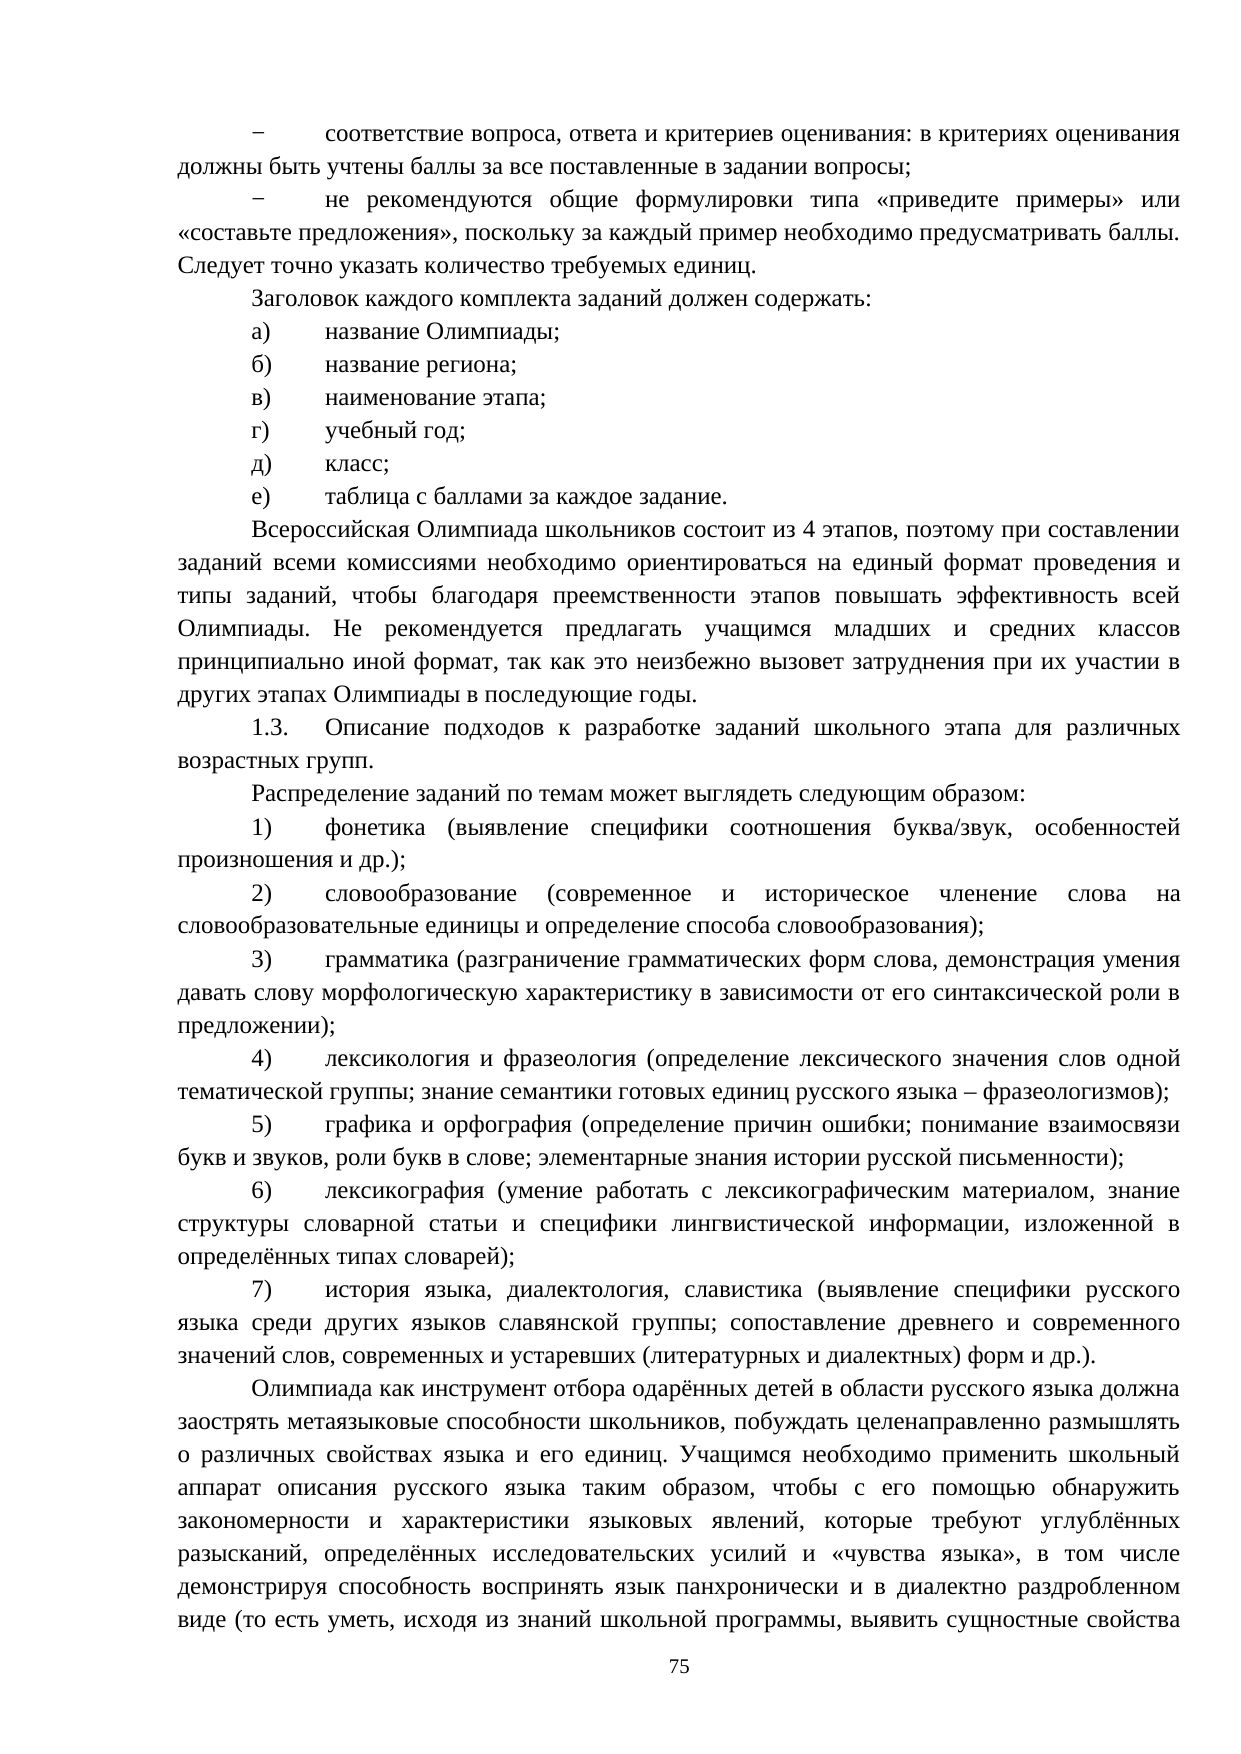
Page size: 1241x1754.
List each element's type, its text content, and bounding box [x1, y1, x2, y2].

list грамматика (разграничение грамматических форм слова, демонстрация умения давать слову морфологическую характеристику в зависимости от его синтаксической роли в предложении); [177, 944, 1181, 1038]
text Всероссийская Олимпиада школьников состоит из 4 этапов, поэтому при составлении заданий всеми комиссиями необходимо ориентироваться на единый формат проведения и типы заданий, чтобы благодаря преемственности этапов повышать эффективность всей Олимпиады. Не рекомендуется предлагать учащимся младших и средних классов принципиально иной формат, так как это неизбежно вызовет затруднения при их участии в других этапах Олимпиады в последующие годы. [177, 514, 1181, 708]
list учебный год; [177, 415, 1181, 444]
list название региона; [177, 349, 1181, 378]
text Заголовок каждого комплекта заданий должен содержать: [177, 283, 1181, 312]
list класс; [177, 448, 1181, 477]
text Распределение заданий по темам может выглядеть следующим образом: [177, 778, 1181, 807]
list наименование этапа; [177, 382, 1181, 411]
list таблица с баллами за каждое задание. [177, 481, 1181, 510]
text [177, 1373, 1181, 1633]
list Описание подходов к разработке заданий школьного этапа для различных возрастных групп. [177, 712, 1181, 774]
list лексикография (умение работать с лексикографическим материалом, знание структуры словарной статьи и специфики лингвистической информации, изложенной в определённых типах словарей); [177, 1175, 1181, 1269]
list название Олимпиады; [177, 316, 1181, 345]
list фонетика (выявление специфики соотношения буква/звук, особенностей произношения и др.); [177, 812, 1181, 873]
list соответствие вопроса, ответа и критериев оценивания: в критериях оценивания должны быть учтены баллы за все поставленные в задании вопросы; [177, 118, 1181, 180]
list история языка, диалектология, славистика (выявление специфики русского языка среди других языков славянской группы; сопоставление древнего и современного значений слов, современных и устаревших (литературных и диалектных) форм и др.). [177, 1274, 1181, 1369]
list лексикология и фразеология (определение лексического значения слов одной тематической группы; знание семантики готовых единиц русского языка – фразеологизмов); [177, 1043, 1181, 1104]
list не рекомендуются общие формулировки типа «приведите примеры» или «составьте предложения», поскольку за каждый пример необходимо предусматривать баллы. Следует точно указать количество требуемых единиц. [177, 184, 1181, 279]
list словообразование (современное и историческое членение слова на словообразовательные единицы и определение способа словообразования); [177, 878, 1181, 939]
list графика и орфография (определение причин ошибки; понимание взаимосвязи букв и звуков, роли букв в слове; элементарные знания истории русской письменности); [177, 1109, 1181, 1171]
